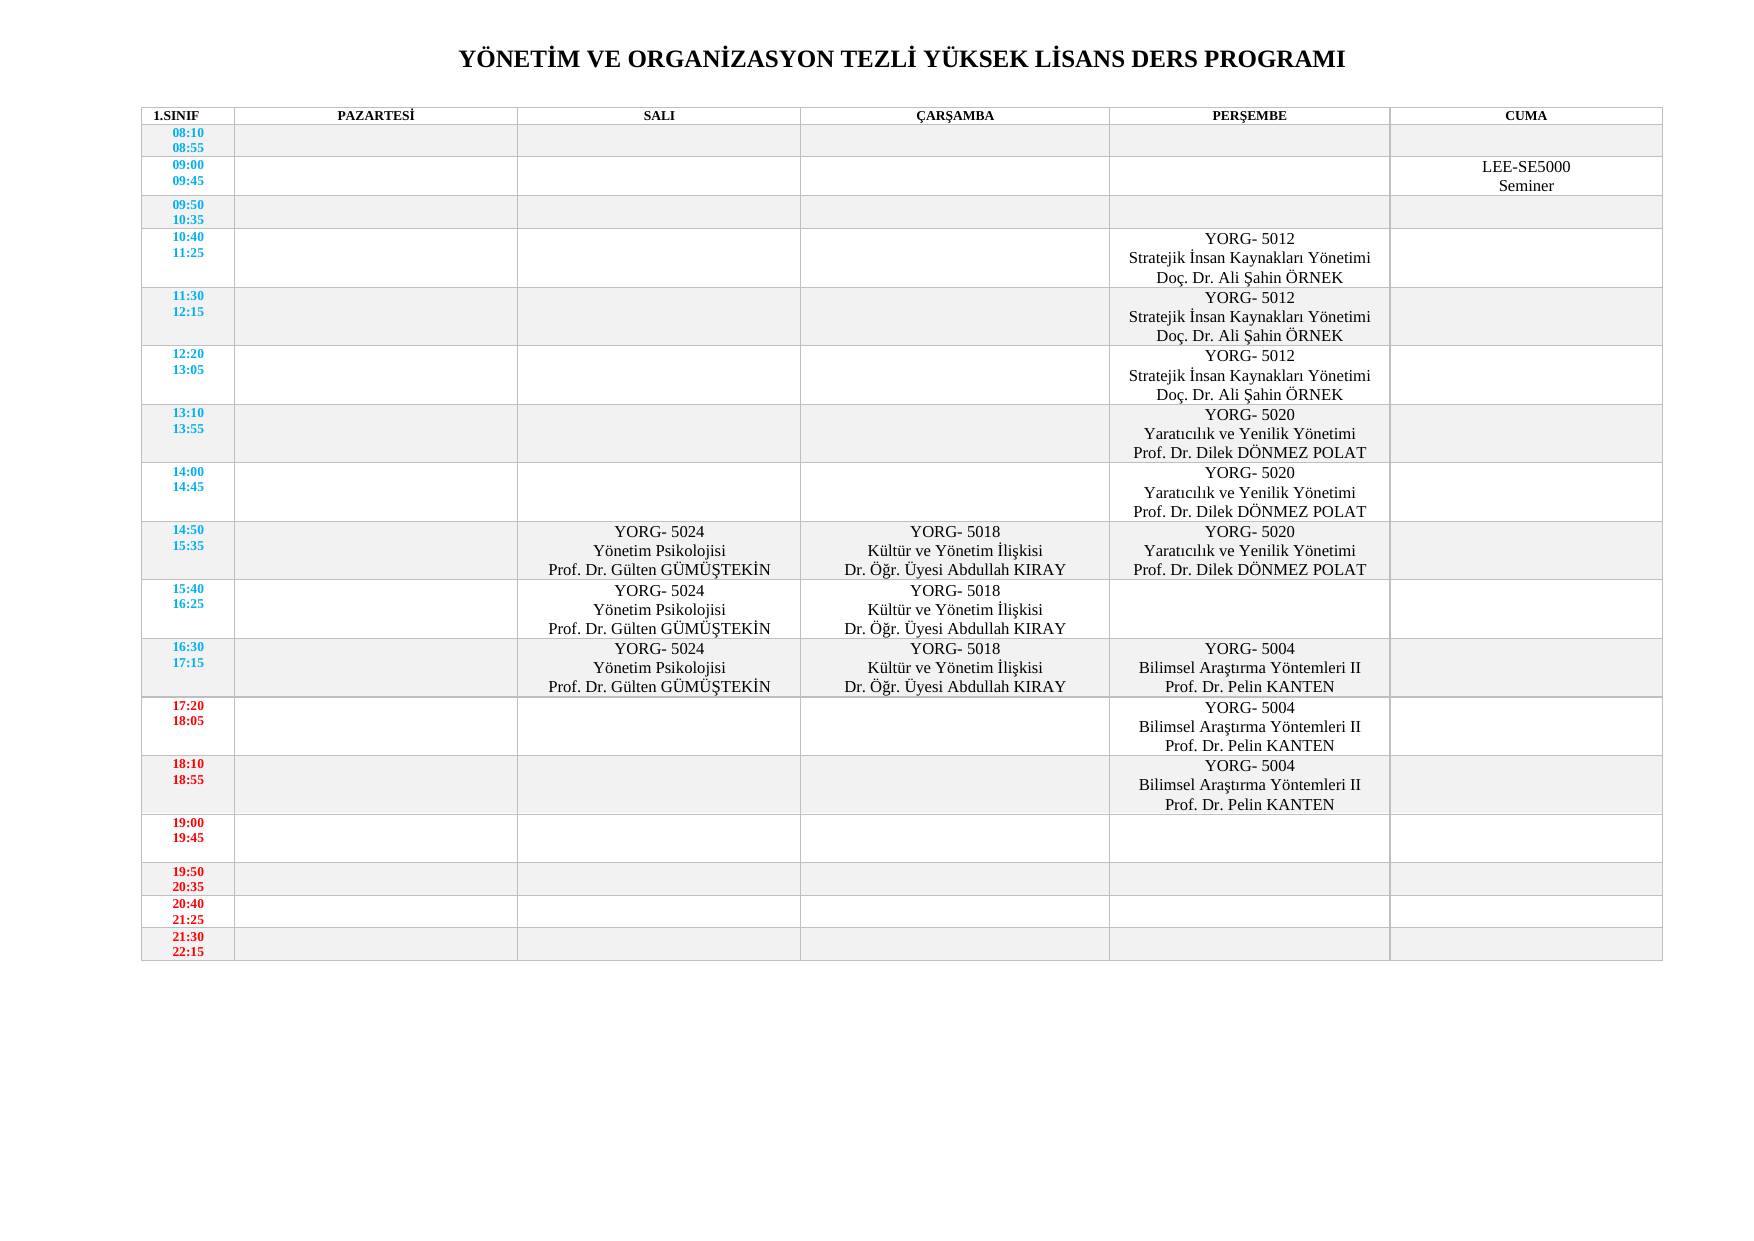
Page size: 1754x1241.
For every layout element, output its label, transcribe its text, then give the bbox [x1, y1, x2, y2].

table_cell [1391, 405, 1662, 462]
table_cell YORG- 5018 Kültür ve Yönetim İlişkisi Dr. Öğr. Üyesi Abdullah KIRAY [801, 580, 1109, 638]
table_cell [518, 288, 800, 345]
table_cell [518, 463, 800, 521]
table_cell [235, 756, 517, 813]
table_cell YORG- 5020 Yaratıcılık ve Yenilik Yönetimi Prof. Dr. Dilek DÖNMEZ POLAT [1110, 522, 1389, 579]
table_cell 20:40 21:25 [142, 896, 234, 927]
table_cell 13:10 13:55 [142, 405, 234, 462]
table_cell [1391, 639, 1662, 696]
table_cell [1110, 580, 1389, 638]
table_cell [235, 815, 517, 862]
table_cell 12:20 13:05 [142, 346, 234, 404]
table_cell YORG- 5004 Bilimsel Araştırma Yöntemleri II Prof. Dr. Pelin KANTEN [1110, 698, 1389, 755]
table_cell [1391, 463, 1662, 521]
table_cell YORG- 5012 Stratejik İnsan Kaynakları Yönetimi Doç. Dr. Ali Şahin ÖRNEK [1110, 229, 1389, 287]
table_cell [801, 196, 1109, 228]
table_cell 08:10 08:55 [142, 125, 234, 156]
table_cell LEE-SE5000 Seminer [1391, 157, 1662, 195]
table_header SALI [518, 108, 800, 123]
table_cell [518, 896, 800, 927]
table_cell [1391, 896, 1662, 927]
table_cell [801, 863, 1109, 895]
table_cell 14:00 14:45 [142, 463, 234, 521]
table_header PAZARTESİ [235, 108, 517, 123]
table_cell [518, 196, 800, 228]
table_cell [1391, 288, 1662, 345]
table_cell [518, 125, 800, 156]
table_cell [235, 125, 517, 156]
table_cell [235, 346, 517, 404]
table_cell [518, 229, 800, 287]
table_cell [518, 863, 800, 895]
table_cell [235, 463, 517, 521]
table_cell [1110, 196, 1389, 228]
table_cell 09:00 09:45 [142, 157, 234, 195]
table_cell [801, 896, 1109, 927]
table_cell [1391, 229, 1662, 287]
table_cell 19:00 19:45 [142, 815, 234, 862]
table_cell [801, 928, 1109, 960]
table_cell [518, 928, 800, 960]
table_cell 11:30 12:15 [142, 288, 234, 345]
table_cell 21:30 22:15 [142, 928, 234, 960]
table_cell YORG- 5004 Bilimsel Araştırma Yöntemleri II Prof. Dr. Pelin KANTEN [1110, 639, 1389, 696]
table_cell [1110, 863, 1389, 895]
table_cell [801, 229, 1109, 287]
table_cell [801, 405, 1109, 462]
table_header CUMA [1391, 108, 1662, 123]
table_cell [518, 157, 800, 195]
table_cell [801, 288, 1109, 345]
table_cell [235, 896, 517, 927]
table_cell [801, 815, 1109, 862]
table_cell [1391, 756, 1662, 813]
table_cell [1391, 928, 1662, 960]
table_cell [1391, 698, 1662, 755]
table_cell YORG- 5020 Yaratıcılık ve Yenilik Yönetimi Prof. Dr. Dilek DÖNMEZ POLAT [1110, 463, 1389, 521]
table_cell YORG- 5018 Kültür ve Yönetim İlişkisi Dr. Öğr. Üyesi Abdullah KIRAY [801, 639, 1109, 696]
table_cell [801, 125, 1109, 156]
table_cell [801, 698, 1109, 755]
table_cell [1110, 125, 1389, 156]
table_cell [1110, 815, 1389, 862]
table_cell YORG- 5004 Bilimsel Araştırma Yöntemleri II Prof. Dr. Pelin KANTEN [1110, 756, 1389, 813]
table_cell YORG- 5018 Kültür ve Yönetim İlişkisi Dr. Öğr. Üyesi Abdullah KIRAY [801, 522, 1109, 579]
table_cell [235, 405, 517, 462]
table_cell [518, 698, 800, 755]
table_cell [518, 346, 800, 404]
table_cell 16:30 17:15 [142, 639, 234, 696]
table_cell [801, 346, 1109, 404]
table_cell 10:40 11:25 [142, 229, 234, 287]
table_cell 15:40 16:25 [142, 580, 234, 638]
table_cell [235, 229, 517, 287]
table_cell [235, 863, 517, 895]
table_header ÇARŞAMBA [801, 108, 1109, 123]
table_cell [801, 157, 1109, 195]
table_cell YORG- 5024 Yönetim Psikolojisi Prof. Dr. Gülten GÜMÜŞTEKİN [518, 639, 800, 696]
table_cell [1391, 522, 1662, 579]
table_cell [801, 463, 1109, 521]
table_cell [235, 157, 517, 195]
table_cell [1391, 196, 1662, 228]
table_cell [1391, 580, 1662, 638]
table_cell YORG- 5012 Stratejik İnsan Kaynakları Yönetimi Doç. Dr. Ali Şahin ÖRNEK [1110, 346, 1389, 404]
table_cell [235, 580, 517, 638]
table_cell [1110, 896, 1389, 927]
table_cell [1391, 815, 1662, 862]
table_cell YORG- 5012 Stratejik İnsan Kaynakları Yönetimi Doç. Dr. Ali Şahin ÖRNEK [1110, 288, 1389, 345]
table_cell [235, 639, 517, 696]
table_cell YORG- 5020 Yaratıcılık ve Yenilik Yönetimi Prof. Dr. Dilek DÖNMEZ POLAT [1110, 405, 1389, 462]
table_cell 19:50 20:35 [142, 863, 234, 895]
table_cell YORG- 5024 Yönetim Psikolojisi Prof. Dr. Gülten GÜMÜŞTEKİN [518, 522, 800, 579]
table_cell [235, 196, 517, 228]
table_cell [518, 405, 800, 462]
table_cell 09:50 10:35 [142, 196, 234, 228]
table_header 1.SINIF [142, 108, 234, 123]
table_cell [518, 815, 800, 862]
table_cell [1391, 125, 1662, 156]
table_cell YORG- 5024 Yönetim Psikolojisi Prof. Dr. Gülten GÜMÜŞTEKİN [518, 580, 800, 638]
table_cell 14:50 15:35 [142, 522, 234, 579]
table_cell 17:20 18:05 [142, 698, 234, 755]
table_cell 18:10 18:55 [142, 756, 234, 813]
table_cell [235, 522, 517, 579]
table_cell [235, 698, 517, 755]
table_cell [1391, 863, 1662, 895]
table_cell [1110, 157, 1389, 195]
table_cell [801, 756, 1109, 813]
table_cell [235, 288, 517, 345]
table_header PERŞEMBE [1110, 108, 1389, 123]
table_cell [1110, 928, 1389, 960]
table_cell [1391, 346, 1662, 404]
table_cell [235, 928, 517, 960]
table_cell [518, 756, 800, 813]
